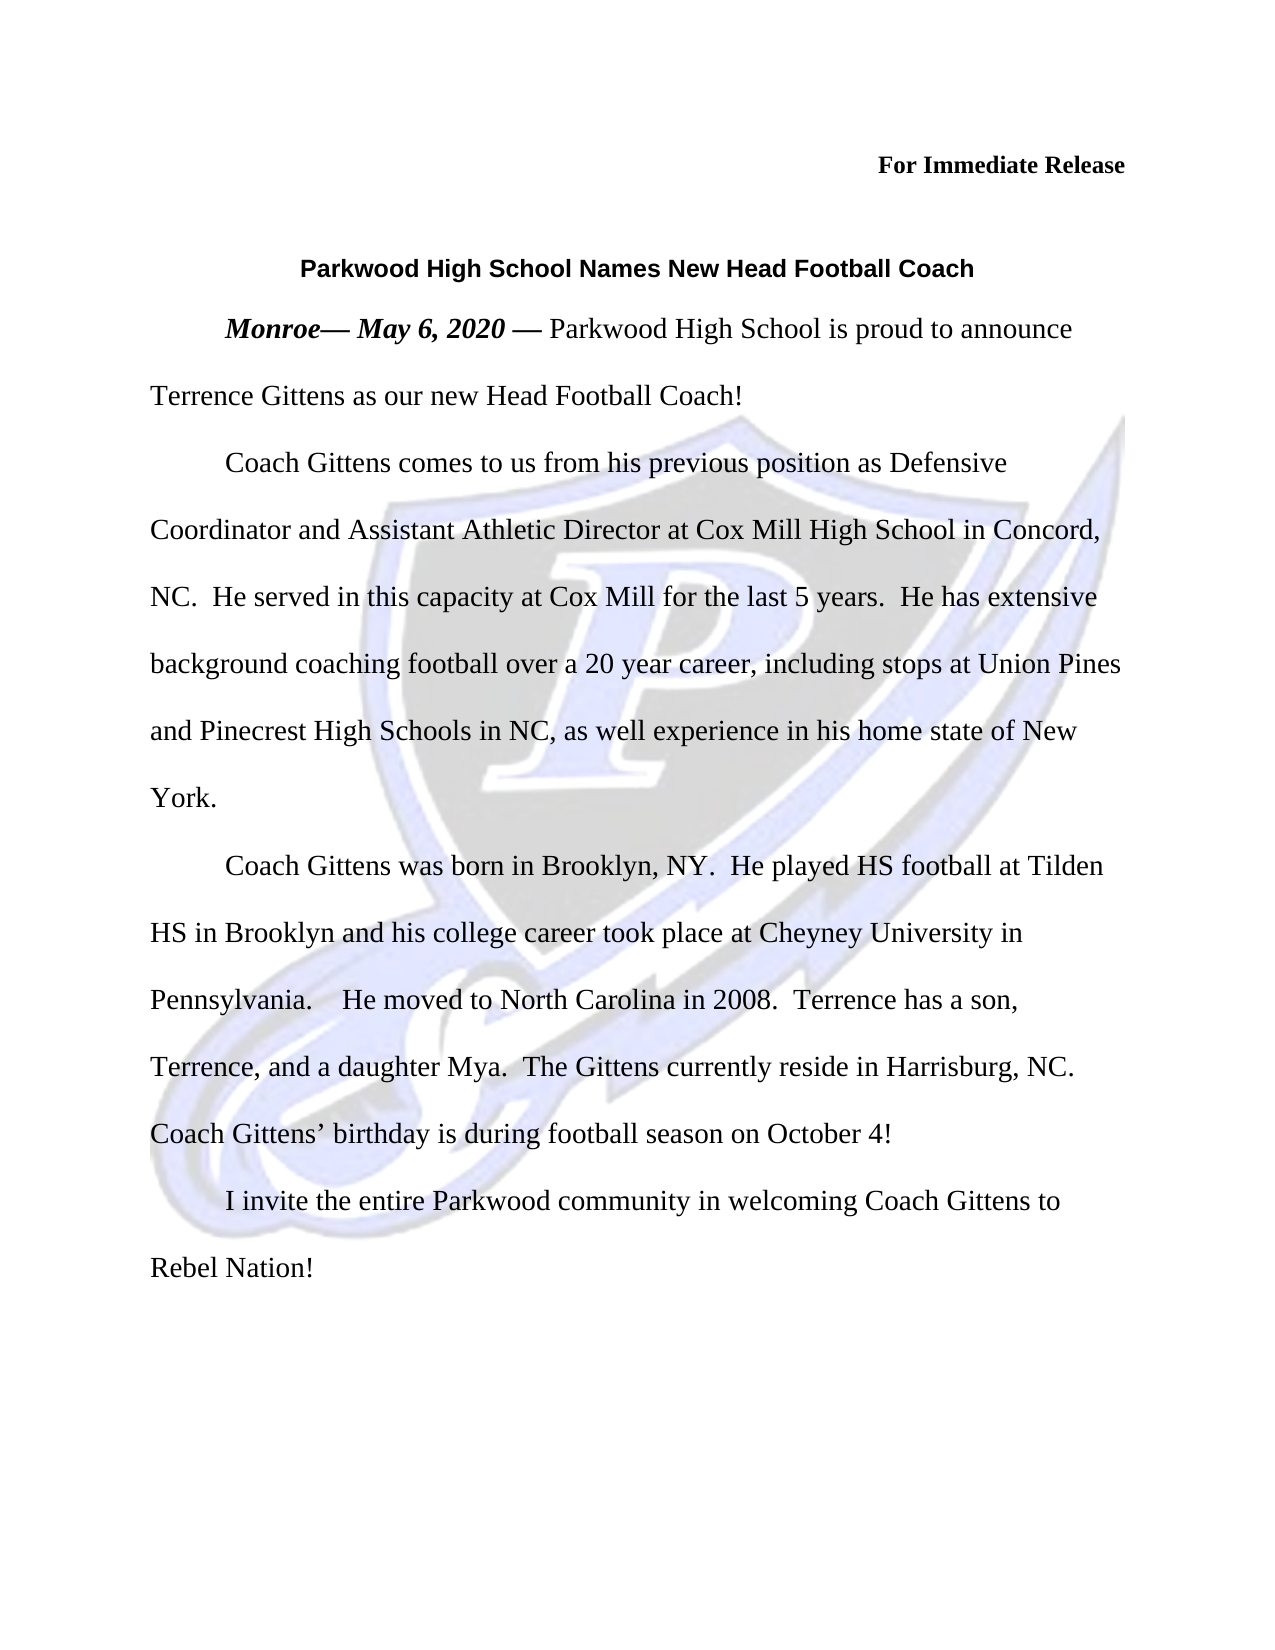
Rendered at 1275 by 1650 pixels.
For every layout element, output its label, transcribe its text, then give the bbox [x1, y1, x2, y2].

text Coach Gittens was born in Brooklyn, NY. He played HS football at Tilden HS in Brooklyn and his college career took place at Cheyney University in Pennsylvania. He moved to North Carolina in 2008. Terrence has a son, Terrence, and a daughter Mya. The Gittens currently reside in Harrisburg, NC. Coach Gittens’ birthday is during football season on October 4! [150, 848, 1125, 1149]
text Monroe— May 6, 2020 — Parkwood High School is proud to announce Terrence Gittens as our new Head Football Coach! [150, 311, 1125, 412]
text I invite the entire Parkwood community in welcoming Coach Gittens to Rebel Nation! [150, 1183, 1125, 1284]
title Parkwood High School Names New Head Football Coach [150, 253, 1125, 282]
text For Immediate Release [150, 150, 1125, 179]
text Coach Gittens comes to us from his previous position as Defensive Coordinator and Assistant Athletic Director at Cox Mill High School in Concord, NC. He served in this capacity at Cox Mill for the last 5 years. He has extensive background coaching football over a 20 year career, including stops at Union Pines and Pinecrest High Schools in NC, as well experience in his home state of New York. [150, 445, 1125, 814]
